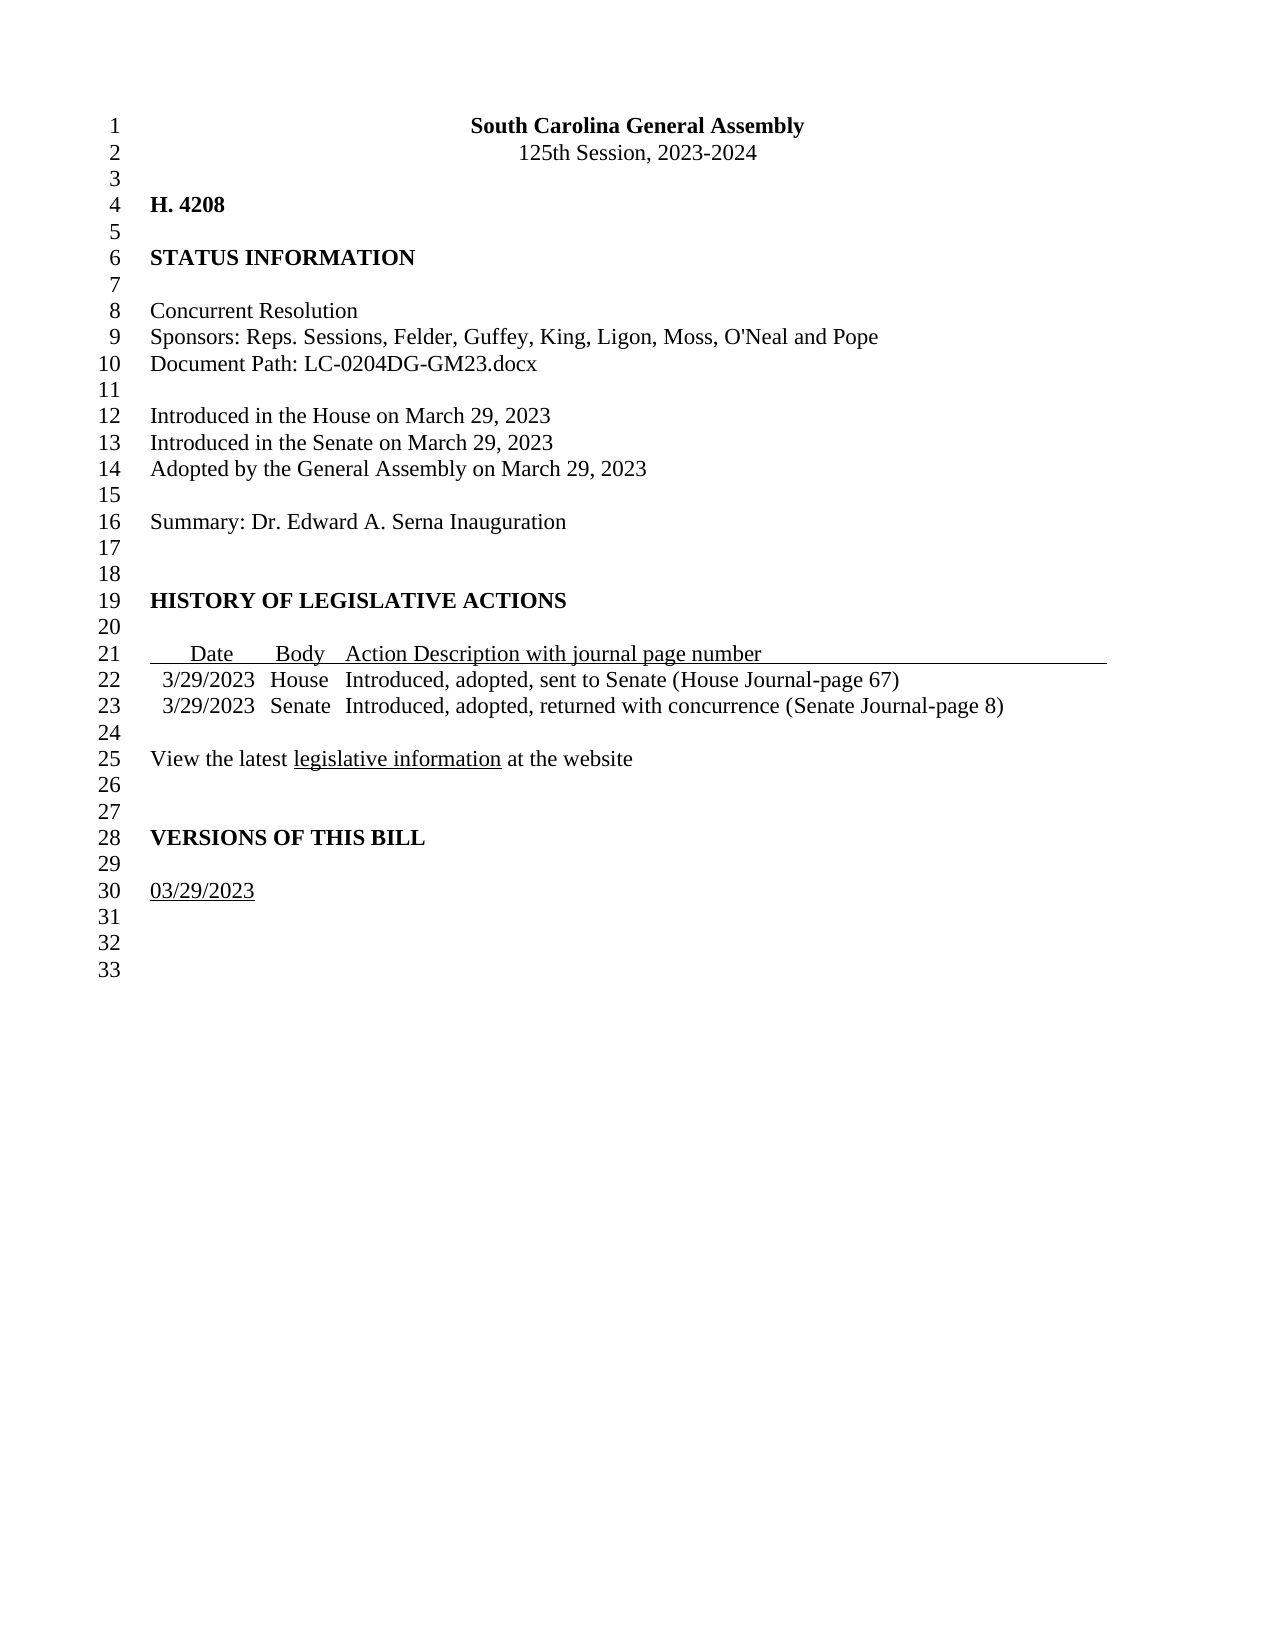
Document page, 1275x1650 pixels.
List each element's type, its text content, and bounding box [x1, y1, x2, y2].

text VERSIONS OF THIS BILL [150, 824, 1125, 850]
text South Carolina General Assembly [150, 112, 1125, 139]
text 3/29/2023 House Introduced, adopted, sent to Senate (House Journal-page 67) [150, 666, 1125, 692]
text Date Body Action Description with journal page number [150, 639, 1125, 666]
text HISTORY OF LEGISLATIVE ACTIONS [150, 587, 1125, 613]
text Document Path: LC-0204DG-GM23.docx [150, 350, 1125, 376]
text Introduced in the House on March 29, 2023 [150, 402, 1125, 429]
text 03/29/2023 [150, 877, 1125, 903]
text Summary: Dr. Edward A. Serna Inauguration [150, 508, 1125, 534]
text Sponsors: Reps. Sessions, Felder, Guffey, King, Ligon, Moss, O'Neal and Pope [150, 323, 1125, 350]
text 3/29/2023 Senate Introduced, adopted, returned with concurrence (Senate Journal-page 8) [150, 692, 1125, 719]
text 125th Session, 2023-2024 [150, 139, 1125, 165]
text H. 4208 [150, 192, 1125, 218]
text Introduced in the Senate on March 29, 2023 [150, 429, 1125, 455]
text Adopted by the General Assembly on March 29, 2023 [150, 455, 1125, 481]
text Concurrent Resolution [150, 297, 1125, 323]
text View the latest legislative information at the website [150, 745, 1125, 771]
text STATUS INFORMATION [150, 244, 1125, 271]
